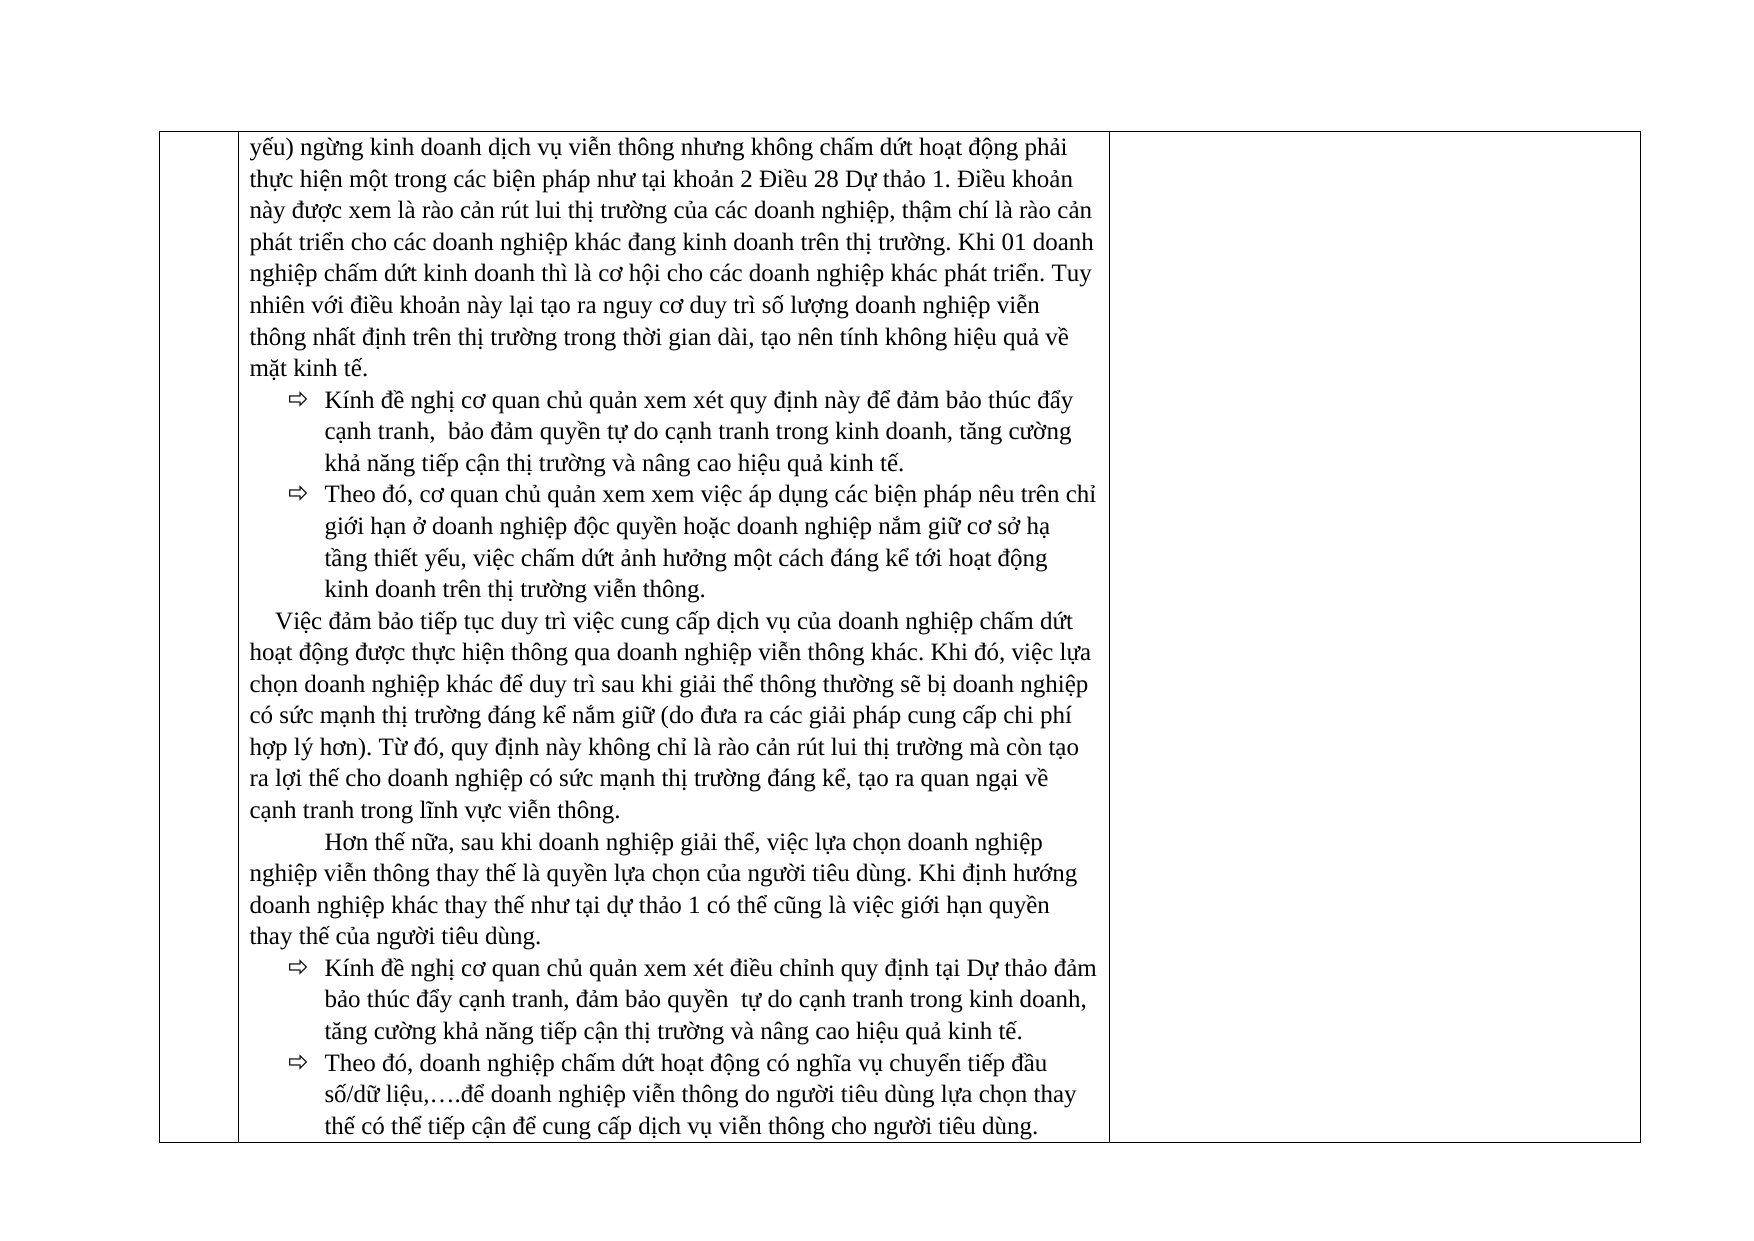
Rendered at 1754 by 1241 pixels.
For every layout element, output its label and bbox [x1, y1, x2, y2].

table_cell [160, 132, 238, 1142]
table_cell [1110, 132, 1640, 1142]
table_cell [239, 132, 1109, 1142]
